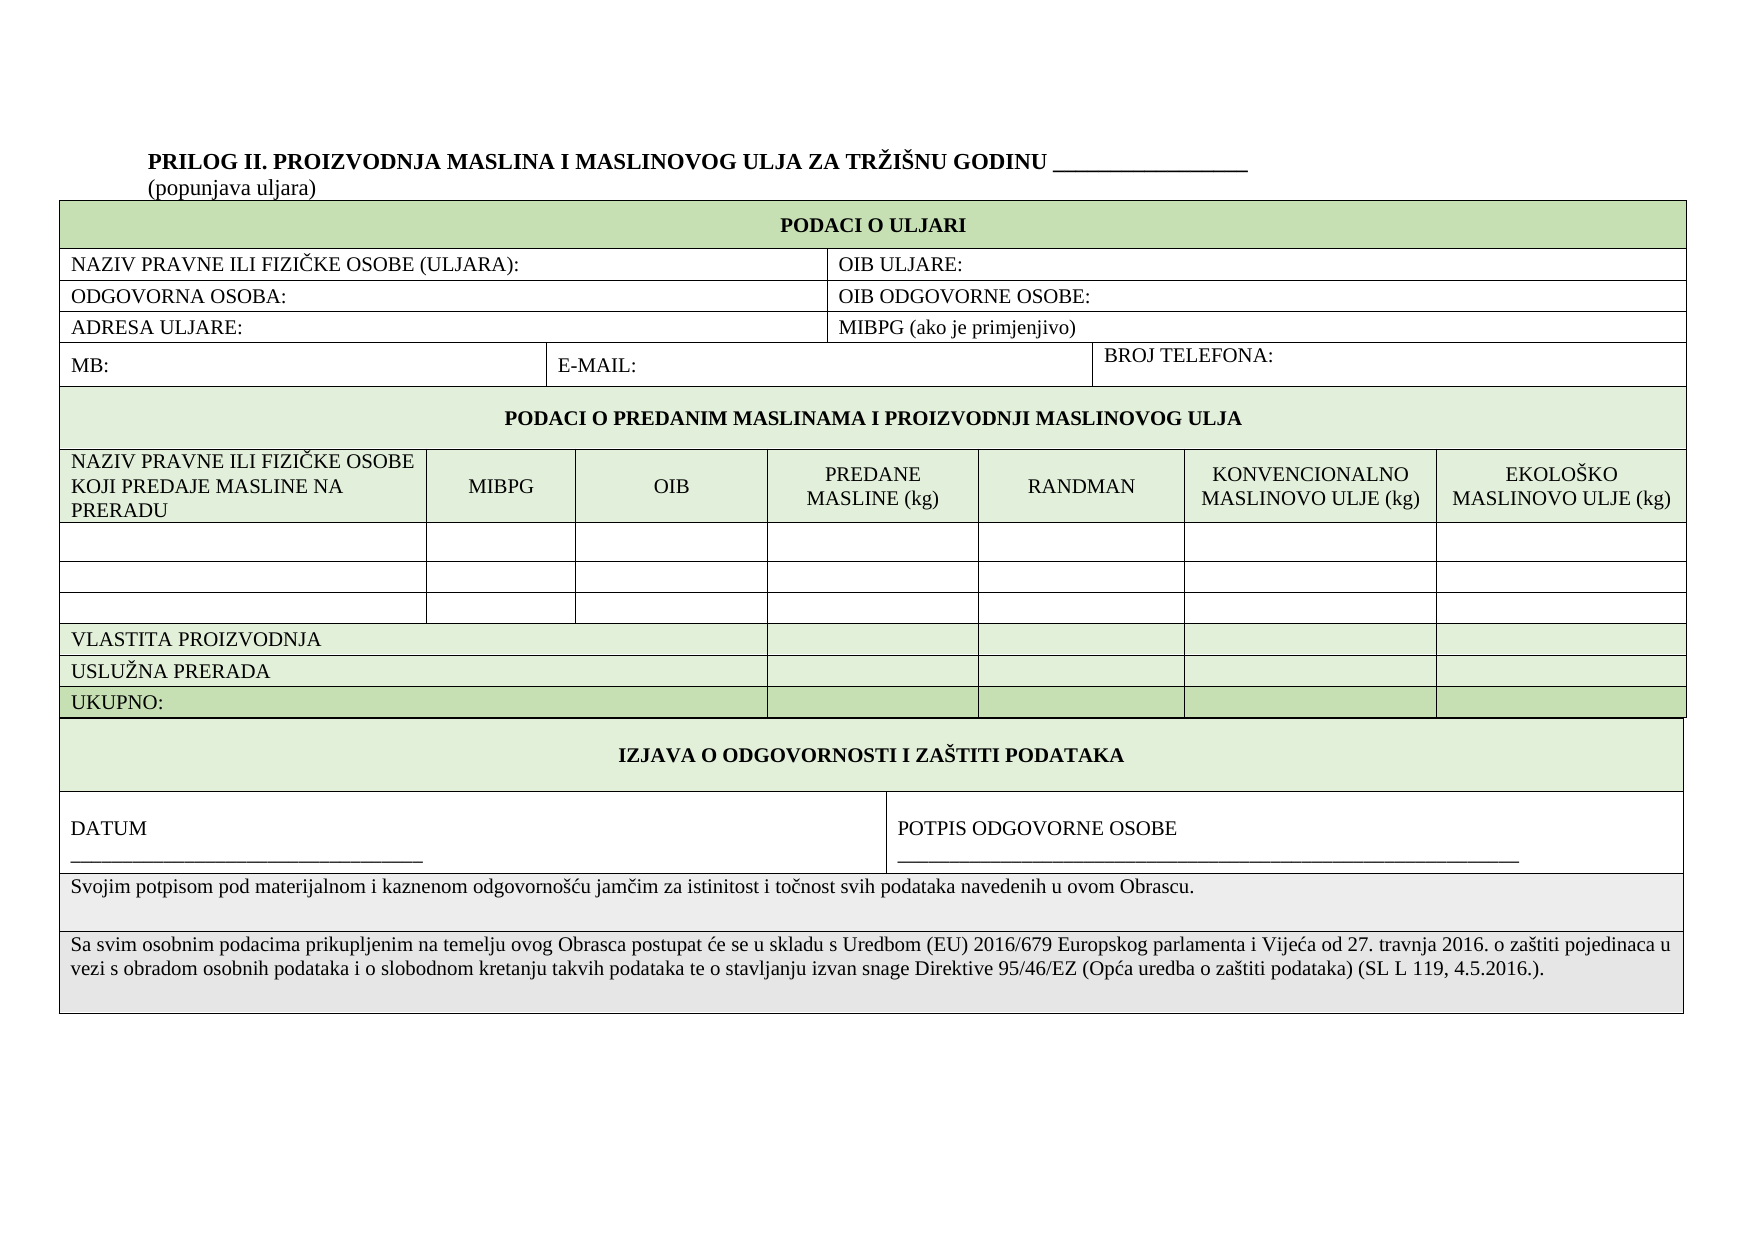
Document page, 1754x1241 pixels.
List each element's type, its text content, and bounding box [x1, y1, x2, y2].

table_cell PODACI O PREDANIM MASLINAMA I PROIZVODNJI MASLINOVOG ULJA [60, 387, 1686, 448]
table_cell UKUPNO: [60, 687, 767, 717]
table_cell [979, 624, 1184, 654]
table_cell ODGOVORNA OSOBA: [60, 281, 827, 311]
table_cell [60, 562, 426, 592]
table_cell PREDANE MASLINE (kg) [768, 450, 978, 522]
table_cell POTPIS ODGOVORNE OSOBE ____________________________________________________________ [887, 792, 1683, 873]
table_cell OIB ULJARE: [828, 249, 1686, 279]
table_cell ADRESA ULJARE: [60, 312, 827, 342]
table_cell Sa svim osobnim podacima prikupljenim na temelju ovog Obrasca postupat će se u skladu s Uredbom (EU) 2016/679 Europskog parlamenta i Vijeća od 27. travnja 2016. o zaštiti pojedinaca u vezi s obradom osobnih podataka i o slobodnom kretanju takvih podataka te o stavljanju izvan snage Direktive 95/46/EZ (Opća uredba o zaštiti podataka) (SL L 119, 4.5.2016.). [60, 932, 1683, 1012]
table_cell [768, 624, 978, 654]
table_cell [60, 593, 426, 623]
table_cell [1185, 523, 1436, 561]
table_cell [979, 687, 1184, 717]
table_cell [1437, 593, 1686, 623]
table_cell [768, 593, 978, 623]
table_cell MIBPG [427, 450, 575, 522]
table_cell Svojim potpisom pod materijalnom i kaznenom odgovornošću jamčim za istinitost i točnost svih podataka navedenih u ovom Obrascu. [60, 874, 1683, 931]
table_cell [60, 523, 426, 561]
table_cell [768, 656, 978, 686]
table_cell [768, 523, 978, 561]
table_cell RANDMAN [979, 450, 1184, 522]
text (popunjava uljara) [148, 174, 1606, 200]
table_cell NAZIV PRAVNE ILI FIZIČKE OSOBE KOJI PREDAJE MASLINE NA PRERADU [60, 450, 426, 522]
table_cell [1185, 687, 1436, 717]
table_cell [1185, 593, 1436, 623]
table_header IZJAVA O ODGOVORNOSTI I ZAŠTITI PODATAKA [60, 719, 1683, 791]
table_cell BROJ TELEFONA: [1093, 343, 1686, 386]
table_cell [979, 562, 1184, 592]
table_cell NAZIV PRAVNE ILI FIZIČKE OSOBE (ULJARA): [60, 249, 827, 279]
table_cell [768, 687, 978, 717]
table_cell EKOLOŠKO MASLINOVO ULJE (kg) [1437, 450, 1686, 522]
table_cell DATUM __________________________________ [60, 792, 886, 873]
table_cell [1185, 562, 1436, 592]
table_cell [979, 593, 1184, 623]
table_cell KONVENCIONALNO MASLINOVO ULJE (kg) [1185, 450, 1436, 522]
table_cell OIB [576, 450, 767, 522]
table_cell [576, 562, 767, 592]
table_header PODACI O ULJARI [60, 201, 1686, 248]
table_cell [1437, 523, 1686, 561]
table_cell E-MAIL: [547, 343, 1092, 386]
table_cell MB: [60, 343, 546, 386]
table_cell [1437, 624, 1686, 654]
text PRILOG II. PROIZVODNJA MASLINA I MASLINOVOG ULJA ZA TRŽIŠNU GODINU _________________ [148, 148, 1606, 174]
table_cell [576, 593, 767, 623]
table_cell OIB ODGOVORNE OSOBE: [828, 281, 1686, 311]
table_cell [427, 562, 575, 592]
table_cell [1437, 687, 1686, 717]
table_cell [1185, 656, 1436, 686]
table_cell [427, 593, 575, 623]
table_cell [1437, 656, 1686, 686]
table_cell [979, 523, 1184, 561]
table_cell USLUŽNA PRERADA [60, 656, 767, 686]
table_cell [1185, 624, 1436, 654]
table_cell [768, 562, 978, 592]
table_cell MIBPG (ako je primjenjivo) [828, 312, 1686, 342]
table_cell [979, 656, 1184, 686]
table_cell VLASTITA PROIZVODNJA [60, 624, 767, 654]
table_cell [576, 523, 767, 561]
table_cell [1437, 562, 1686, 592]
table_cell [427, 523, 575, 561]
